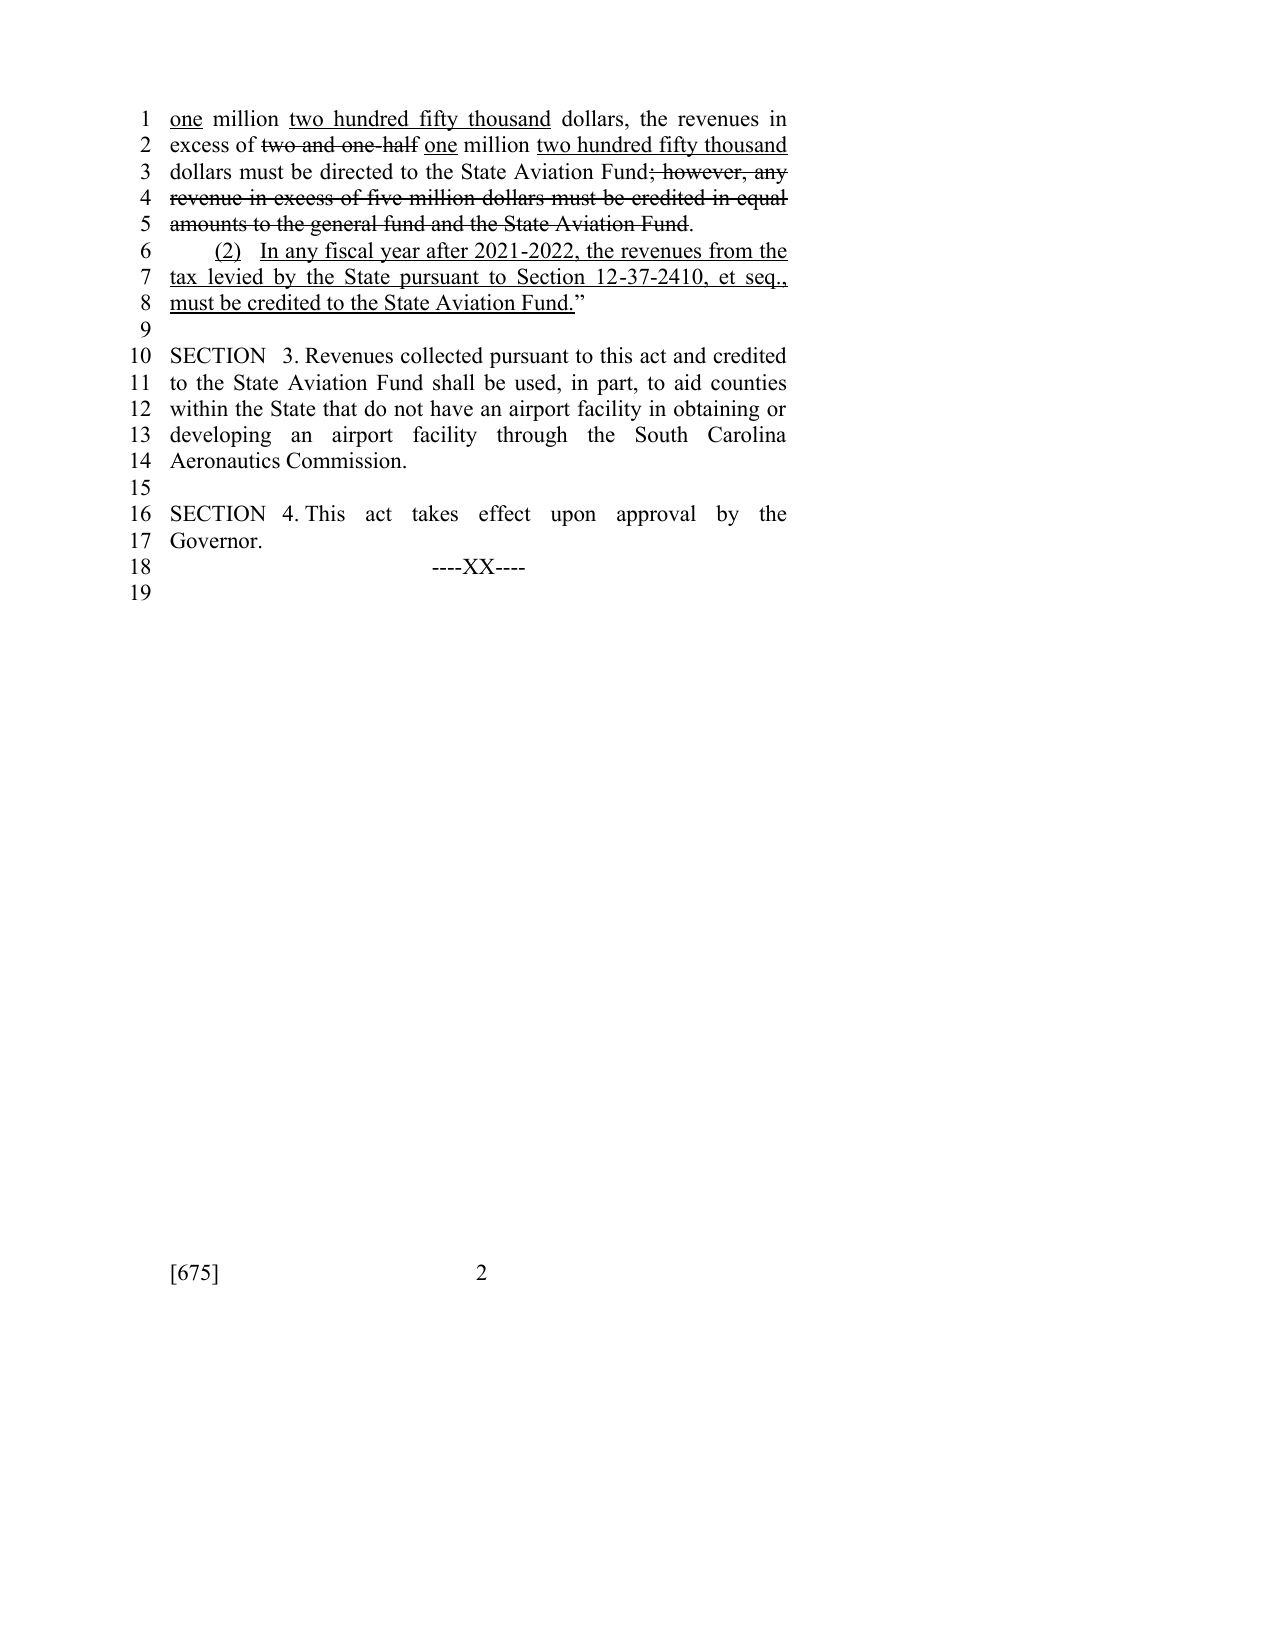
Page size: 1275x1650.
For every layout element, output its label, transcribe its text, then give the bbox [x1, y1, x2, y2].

text SECTION 3. Revenues collected pursuant to this act and credited to the State Aviation Fund shall be used, in part, to aid counties within the State that do not have an airport facility in obtaining or developing an airport facility through the South Carolina Aeronautics Commission. [169, 342, 787, 474]
text (2) In any fiscal year after 2021-2022, the revenues from the tax levied by the State pursuant to Section 12-37-2410, et seq., must be credited to the State Aviation Fund.” [169, 237, 787, 286]
text (2) In any fiscal year after 2021-2022, the revenues from the tax levied by the State pursuant to Section 12-37-2410, et seq., must be credited to the State Aviation Fund.” [169, 287, 787, 316]
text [169, 105, 787, 198]
text ----XX---- [169, 553, 787, 579]
text SECTION 4. This act takes effect upon approval by the Governor. [169, 500, 787, 553]
